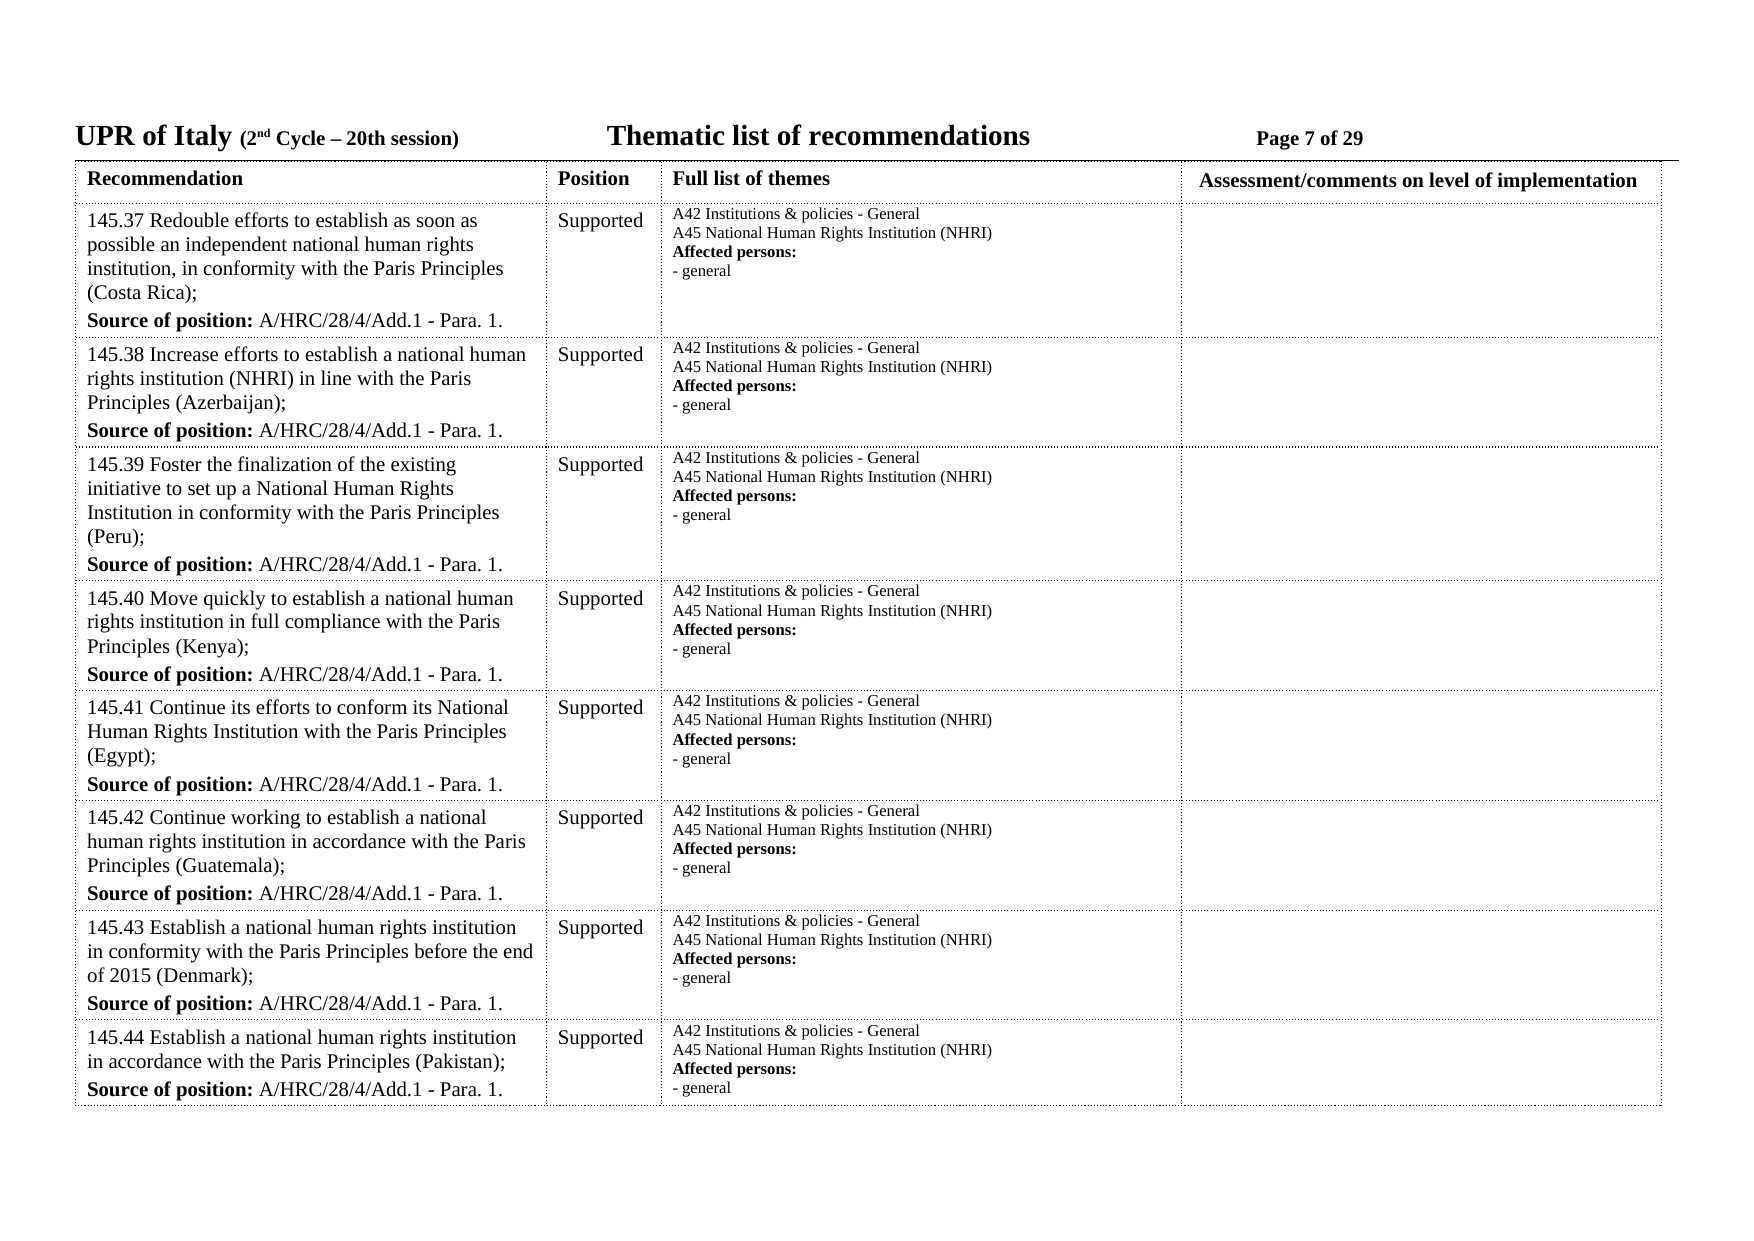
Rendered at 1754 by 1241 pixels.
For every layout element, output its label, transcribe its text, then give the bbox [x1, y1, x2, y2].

table_cell 145.37 Redouble efforts to establish as soon as possible an independent national human rights institution, in conformity with the Paris Principles (Costa Rica); Source of position: A/HRC/28/4/Add.1 - Para. 1. [76, 203, 546, 337]
table_header Recommendation [76, 161, 546, 203]
table_cell A42 Institutions & policies - General A45 National Human Rights Institution (NHRI) Affected persons: - general [661, 580, 1182, 690]
table_cell [1182, 446, 1661, 580]
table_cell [661, 203, 1182, 337]
table_cell Supported [546, 1019, 661, 1105]
table_cell 145.43 Establish a national human rights institution in conformity with the Paris Principles before the end of 2015 (Denmark); Source of position: A/HRC/28/4/Add.1 - Para. 1. [76, 910, 546, 1019]
table_cell Supported [546, 446, 661, 580]
table_cell A42 Institutions & policies - General A45 National Human Rights Institution (NHRI) Affected persons: - general [661, 337, 1182, 446]
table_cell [661, 1019, 1182, 1105]
table_cell [1182, 337, 1661, 446]
table_header Assessment/comments on level of implementation [1182, 161, 1661, 203]
table_cell A42 Institutions & policies - General A45 National Human Rights Institution (NHRI) Affected persons: - general [661, 800, 1182, 909]
table_cell 145.42 Continue working to establish a national human rights institution in accordance with the Paris Principles (Guatemala); Source of position: A/HRC/28/4/Add.1 - Para. 1. [76, 800, 546, 909]
table_header Position [546, 161, 661, 203]
table_cell [1182, 1019, 1661, 1105]
table_cell Supported [546, 580, 661, 690]
table_cell 145.44 Establish a national human rights institution in accordance with the Paris Principles (Pakistan); Source of position: A/HRC/28/4/Add.1 - Para. 1. [76, 1019, 546, 1105]
table_cell [1182, 690, 1661, 800]
table_cell 145.41 Continue its efforts to conform its National Human Rights Institution with the Paris Principles (Egypt); Source of position: A/HRC/28/4/Add.1 - Para. 1. [76, 690, 546, 800]
table_cell [1182, 910, 1661, 1019]
table_cell 145.38 Increase efforts to establish a national human rights institution (NHRI) in line with the Paris Principles (Azerbaijan); Source of position: A/HRC/28/4/Add.1 - Para. 1. [76, 337, 546, 446]
table_cell Supported [546, 910, 661, 1019]
table_cell A42 Institutions & policies - General A45 National Human Rights Institution (NHRI) Affected persons: - general [661, 446, 1182, 580]
table_cell 145.39 Foster the finalization of the existing initiative to set up a National Human Rights Institution in conformity with the Paris Principles (Peru); Source of position: A/HRC/28/4/Add.1 - Para. 1. [76, 446, 546, 580]
table_cell [1182, 203, 1661, 337]
table_cell Supported [546, 690, 661, 800]
table_cell Supported [546, 203, 661, 337]
table_cell Supported [546, 800, 661, 909]
table_cell [1182, 580, 1661, 690]
table_header Full list of themes [661, 161, 1182, 203]
table_cell A42 Institutions & policies - General A45 National Human Rights Institution (NHRI) Affected persons: - general [661, 690, 1182, 800]
table_cell [1182, 800, 1661, 909]
table_cell A42 Institutions & policies - General A45 National Human Rights Institution (NHRI) Affected persons: - general [661, 910, 1182, 1019]
table_cell 145.40 Move quickly to establish a national human rights institution in full compliance with the Paris Principles (Kenya); Source of position: A/HRC/28/4/Add.1 - Para. 1. [76, 580, 546, 690]
table_cell Supported [546, 337, 661, 446]
